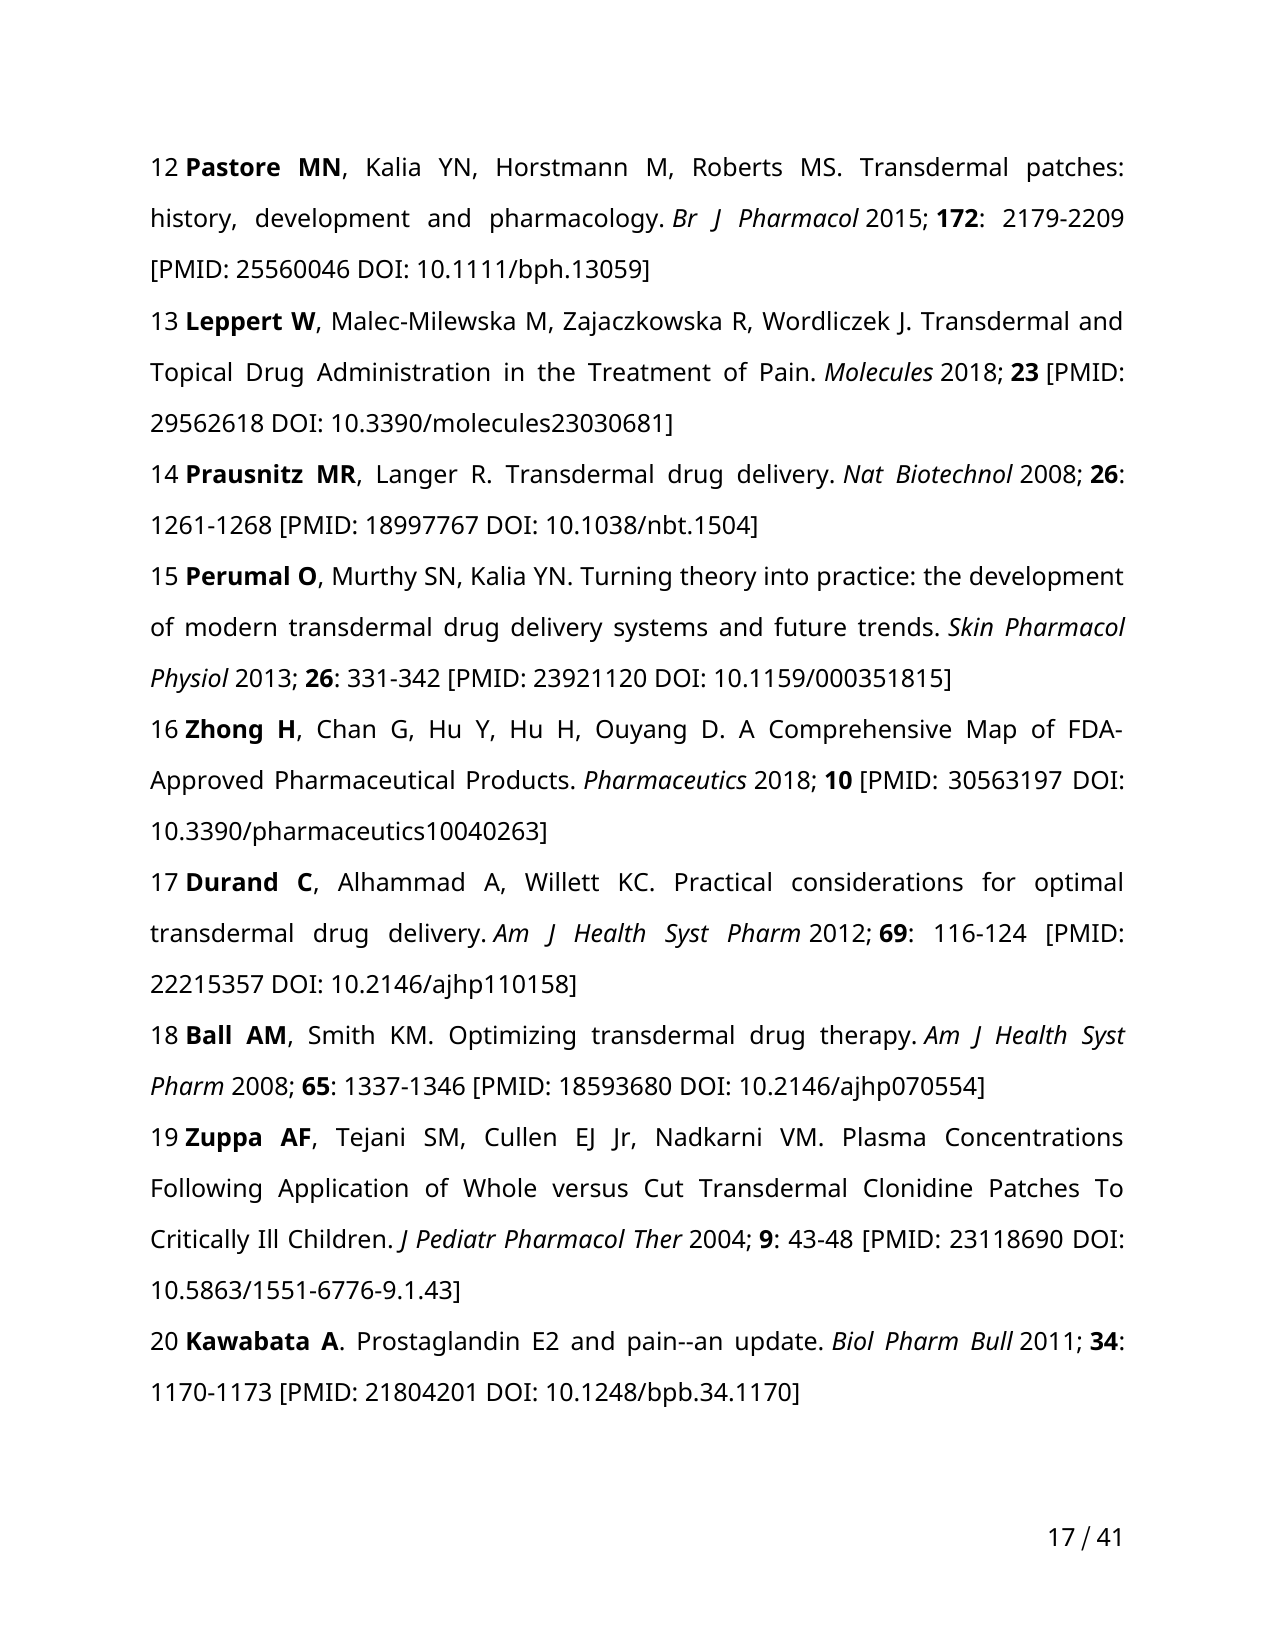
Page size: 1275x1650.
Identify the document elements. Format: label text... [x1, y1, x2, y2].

text 14 Prausnitz MR, Langer R. Transdermal drug delivery. Nat Biotechnol 2008; 26: 1261-1268 [PMID: 18997767 DOI: 10.1038/nbt.1504] [150, 456, 1125, 541]
text 18 Ball AM, Smith KM. Optimizing transdermal drug therapy. Am J Health Syst Pharm 2008; 65: 1337-1346 [PMID: 18593680 DOI: 10.2146/ajhp070554] [150, 1018, 1125, 1103]
text 12 Pastore MN, Kalia YN, Horstmann M, Roberts MS. Transdermal patches: history, development and pharmacology. Br J Pharmacol 2015; 172: 2179-2209 [PMID: 25560046 DOI: 10.1111/bph.13059] [150, 150, 1125, 286]
text 17 Durand C, Alhammad A, Willett KC. Practical considerations for optimal transdermal drug delivery. Am J Health Syst Pharm 2012; 69: 116-124 [PMID: 22215357 DOI: 10.2146/ajhp110158] [150, 864, 1125, 1001]
text 16 Zhong H, Chan G, Hu Y, Hu H, Ouyang D. A Comprehensive Map of FDA-Approved Pharmaceutical Products. Pharmaceutics 2018; 10 [PMID: 30563197 DOI: 10.3390/pharmaceutics10040263] [150, 711, 1125, 848]
text 20 Kawabata A. Prostaglandin E2 and pain--an update. Biol Pharm Bull 2011; 34: 1170-1173 [PMID: 21804201 DOI: 10.1248/bpb.34.1170] [150, 1324, 1125, 1409]
text 15 Perumal O, Murthy SN, Kalia YN. Turning theory into practice: the development of modern transdermal drug delivery systems and future trends. Skin Pharmacol Physiol 2013; 26: 331-342 [PMID: 23921120 DOI: 10.1159/000351815] [150, 558, 1125, 694]
text 13 Leppert W, Malec-Milewska M, Zajaczkowska R, Wordliczek J. Transdermal and Topical Drug Administration in the Treatment of Pain. Molecules 2018; 23 [PMID: 29562618 DOI: 10.3390/molecules23030681] [150, 303, 1125, 439]
text 19 Zuppa AF, Tejani SM, Cullen EJ Jr, Nadkarni VM. Plasma Concentrations Following Application of Whole versus Cut Transdermal Clonidine Patches To Critically Ill Children. J Pediatr Pharmacol Ther 2004; 9: 43-48 [PMID: 23118690 DOI: 10.5863/1551-6776-9.1.43] [150, 1120, 1125, 1307]
